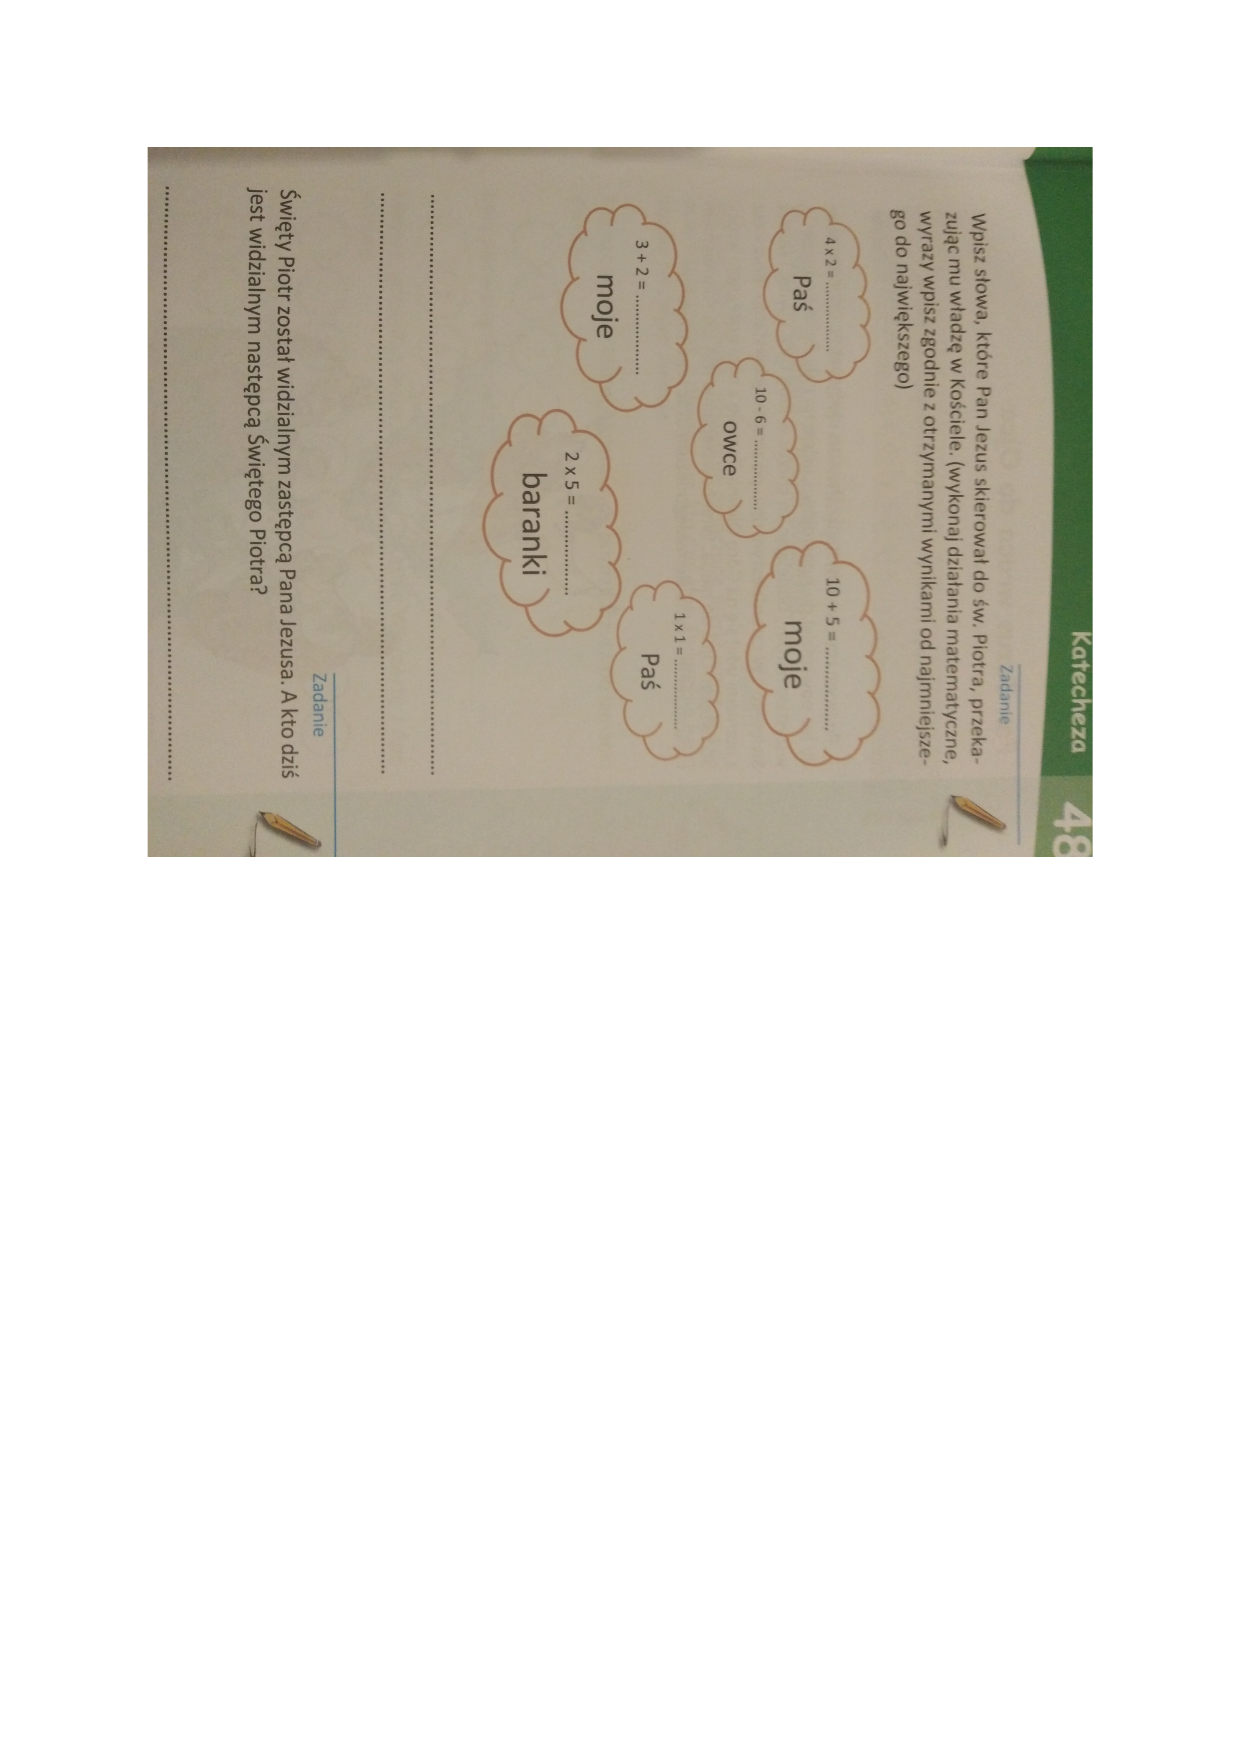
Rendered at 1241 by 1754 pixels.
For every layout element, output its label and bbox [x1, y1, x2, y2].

picture [147, 147, 1093, 857]
